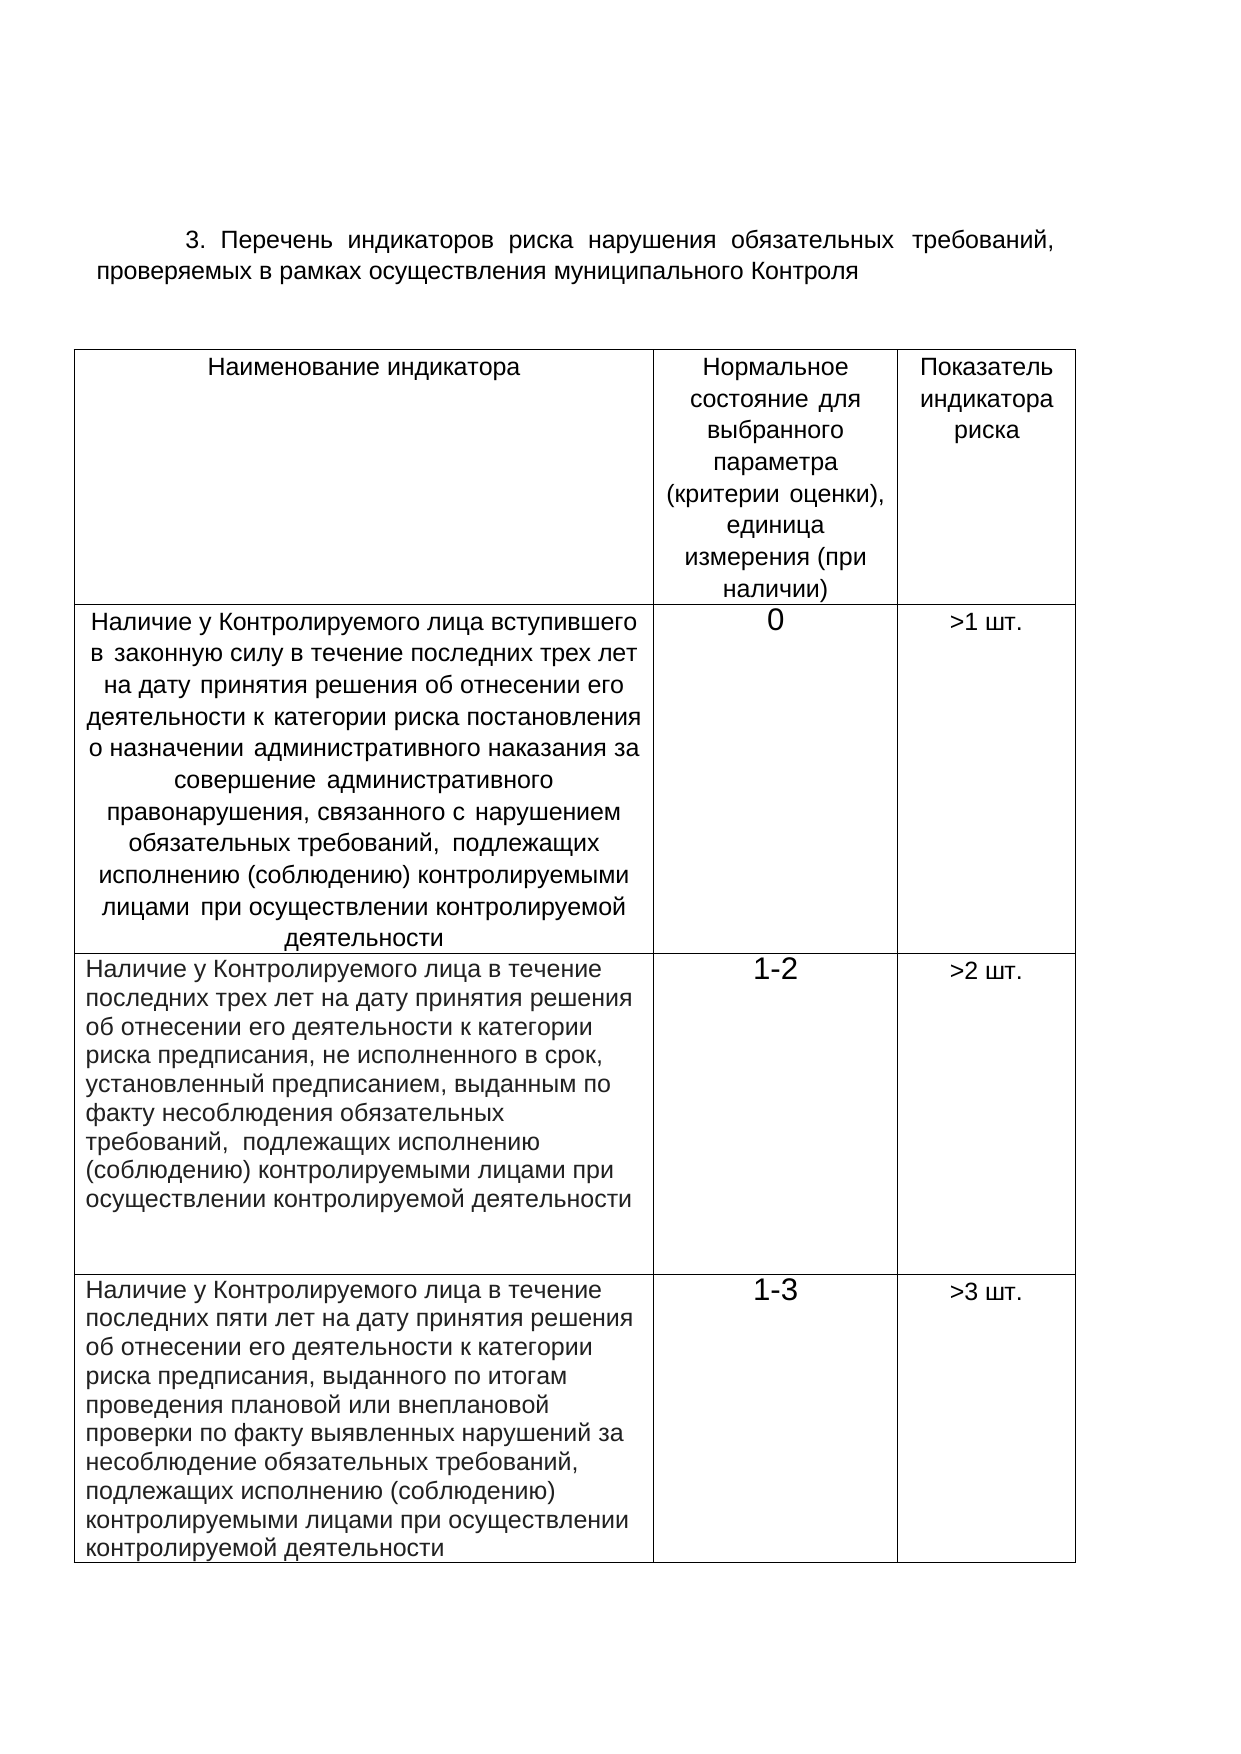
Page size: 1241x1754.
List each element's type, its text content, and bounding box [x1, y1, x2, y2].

table_cell >1 шт. [898, 605, 1075, 953]
table_cell 1-3 [654, 1275, 897, 1562]
table_cell >3 шт. [898, 1275, 1075, 1562]
table_cell Наличие у Контролируемого лица вступившего в законную силу в течение последних трех лет на дату принятия решения об отнесении его деятельности к категории риска постановления о назначении административного наказания за совершение административного правонарушения, связанного с нарушением обязательных требований, подлежащих исполнению (соблюдению) контролируемыми лицами при осуществлении контролируемой деятельности [75, 605, 653, 953]
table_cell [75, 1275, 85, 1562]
table_header Наименование индикатора [75, 350, 653, 604]
table_header Показатель индикатора риска [898, 350, 1075, 604]
table_cell 0 [654, 605, 897, 953]
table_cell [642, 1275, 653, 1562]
table_cell 1-2 [654, 954, 897, 1274]
table_cell Наличие у Контролируемого лица в течение последних трех лет на дату принятия решения об отнесении его деятельности к категории риска предписания, не исполненного в срок, установленный предписанием, выданным по факту несоблюдения обязательных требований, подлежащих исполнению (соблюдению) контролируемыми лицами при осуществлении контролируемой деятельности [75, 954, 653, 1274]
text 3. Перечень индикаторов риска нарушения обязательных требований, проверяемых в рамках осуществления муниципального Контроля [96, 223, 1054, 286]
table_header Нормальное состояние для выбранного параметра (критерии оценки), единица измерения (при наличии) [654, 350, 897, 604]
table_cell >2 шт. [898, 954, 1075, 1274]
